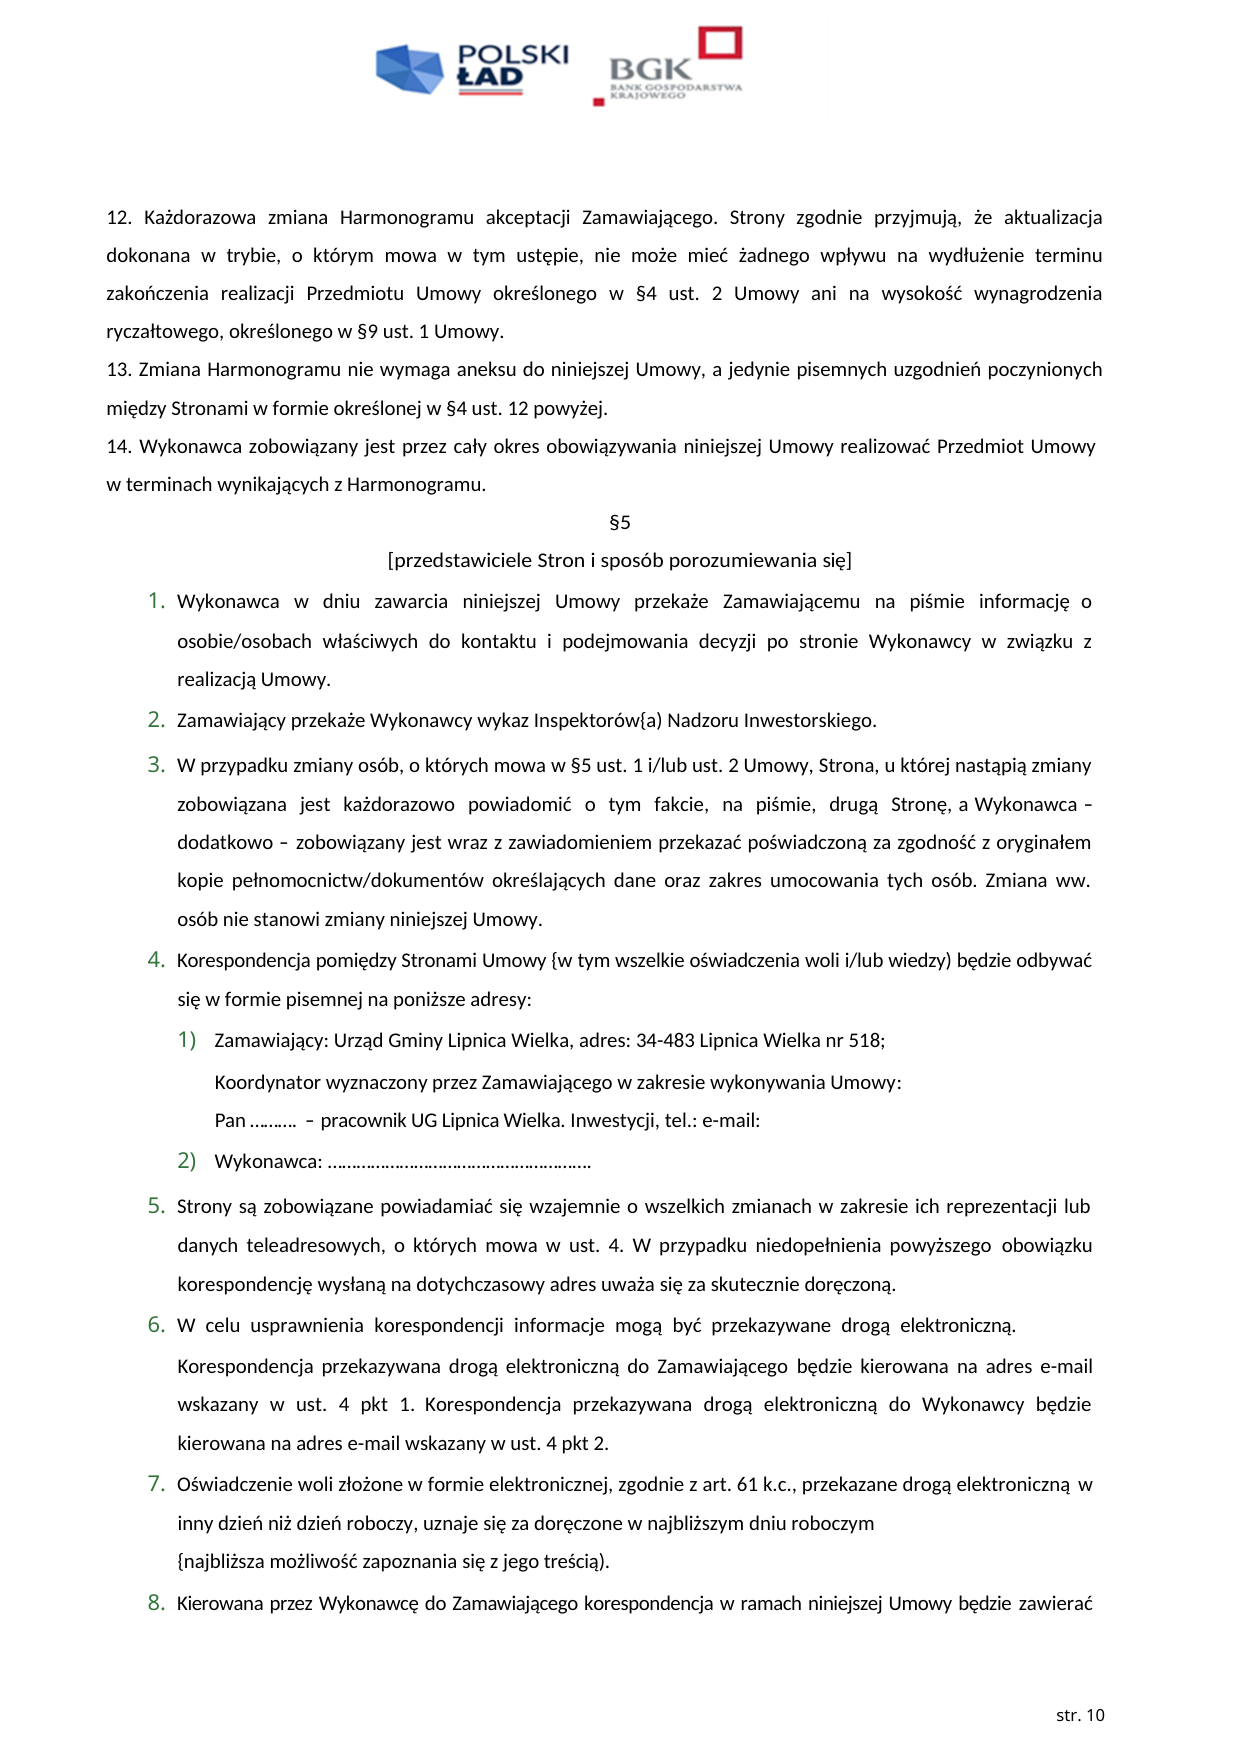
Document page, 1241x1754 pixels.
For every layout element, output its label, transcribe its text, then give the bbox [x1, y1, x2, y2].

list Pan ………. - pracownik UG Lipnica Wielka. Inwestycji, tel.: e-mail: [214, 1107, 1093, 1133]
list Zamawiający przekaże Wykonawcy wykaz Inspektorów{a) Nadzoru Inwestorskiego. [147, 704, 1093, 734]
text Korespondencja przekazywana drogą elektroniczną do Zamawiającego będzie kierowana na adres e-mail wskazany w ust. 4 pkt 1. Korespondencja przekazywana drogą elektroniczną do Wykonawcy będzie kierowana na adres e-mail wskazany w ust. 4 pkt 2. [177, 1353, 1093, 1455]
picture [331, 13, 829, 125]
list Korespondencja pomiędzy Stronami Umowy {w tym wszelkie oświadczenia woli i/lub wiedzy) będzie odbywać się w formie pisemnej na poniższe adresy: [147, 944, 1093, 1012]
list Zamawiający: Urząd Gminy Lipnica Wielka, adres: 34-483 Lipnica Wielka nr 518; [177, 1024, 1093, 1054]
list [147, 1587, 1093, 1616]
text §5 [135, 509, 1105, 534]
list Oświadczenie woli złożone w formie elektronicznej, zgodnie z art. 61 k.c., przekazane drogą elektroniczną w inny dzień niż dzień roboczy, uznaje się za doręczone w najbliższym dniu roboczym [147, 1468, 1093, 1536]
text 14. Wykonawca zobowiązany jest przez cały okres obowiązywania niniejszej Umowy realizować Przedmiot Umowy w terminach wynikających z Harmonogramu. [106, 433, 1105, 496]
text [przedstawiciele Stron i sposób porozumiewania się] [135, 547, 1105, 573]
list Strony są zobowiązane powiadamiać się wzajemnie o wszelkich zmianach w zakresie ich reprezentacji lub danych teleadresowych, o których mowa w ust. 4. W przypadku niedopełnienia powyższego obowiązku korespondencję wysłaną na dotychczasowy adres uważa się za skutecznie doręczoną. [147, 1190, 1093, 1296]
list Wykonawca: ………………………………………………. [177, 1145, 1093, 1175]
text {najbliższa możliwość zapoznania się z jego treścią). [177, 1548, 1105, 1574]
list W przypadku zmiany osób, o których mowa w §5 ust. 1 i/lub ust. 2 Umowy, Strona, u której nastąpią zmiany zobowiązana jest każdorazowo powiadomić o tym fakcie, na piśmie, drugą Stronę, a Wykonawca - dodatkowo - zobowiązany jest wraz z zawiadomieniem przekazać poświadczoną za zgodność z oryginałem kopie pełnomocnictw/dokumentów określających dane oraz zakres umocowania tych osób. Zmiana ww. osób nie stanowi zmiany niniejszej Umowy. [147, 749, 1093, 931]
list Wykonawca w dniu zawarcia niniejszej Umowy przekaże Zamawiającemu na piśmie informację o osobie/osobach właściwych do kontaktu i podejmowania decyzji po stronie Wykonawcy w związku z realizacją Umowy. [147, 585, 1093, 691]
list W celu usprawnienia korespondencji informacje mogą być przekazywane drogą elektroniczną. [147, 1309, 1105, 1339]
list Koordynator wyznaczony przez Zamawiającego w zakresie wykonywania Umowy: [214, 1069, 1093, 1094]
text 12. Każdorazowa zmiana Harmonogramu akceptacji Zamawiającego. Strony zgodnie przyjmują, że aktualizacja dokonana w trybie, o którym mowa w tym ustępie, nie może mieć żadnego wpływu na wydłużenie terminu zakończenia realizacji Przedmiotu Umowy określonego w §4 ust. 2 Umowy ani na wysokość wynagrodzenia ryczałtowego, określonego w §9 ust. 1 Umowy. [106, 204, 1105, 344]
text 13. Zmiana Harmonogramu nie wymaga aneksu do niniejszej Umowy, a jedynie pisemnych uzgodnień poczynionych między Stronami w formie określonej w §4 ust. 12 powyżej. [106, 357, 1105, 420]
